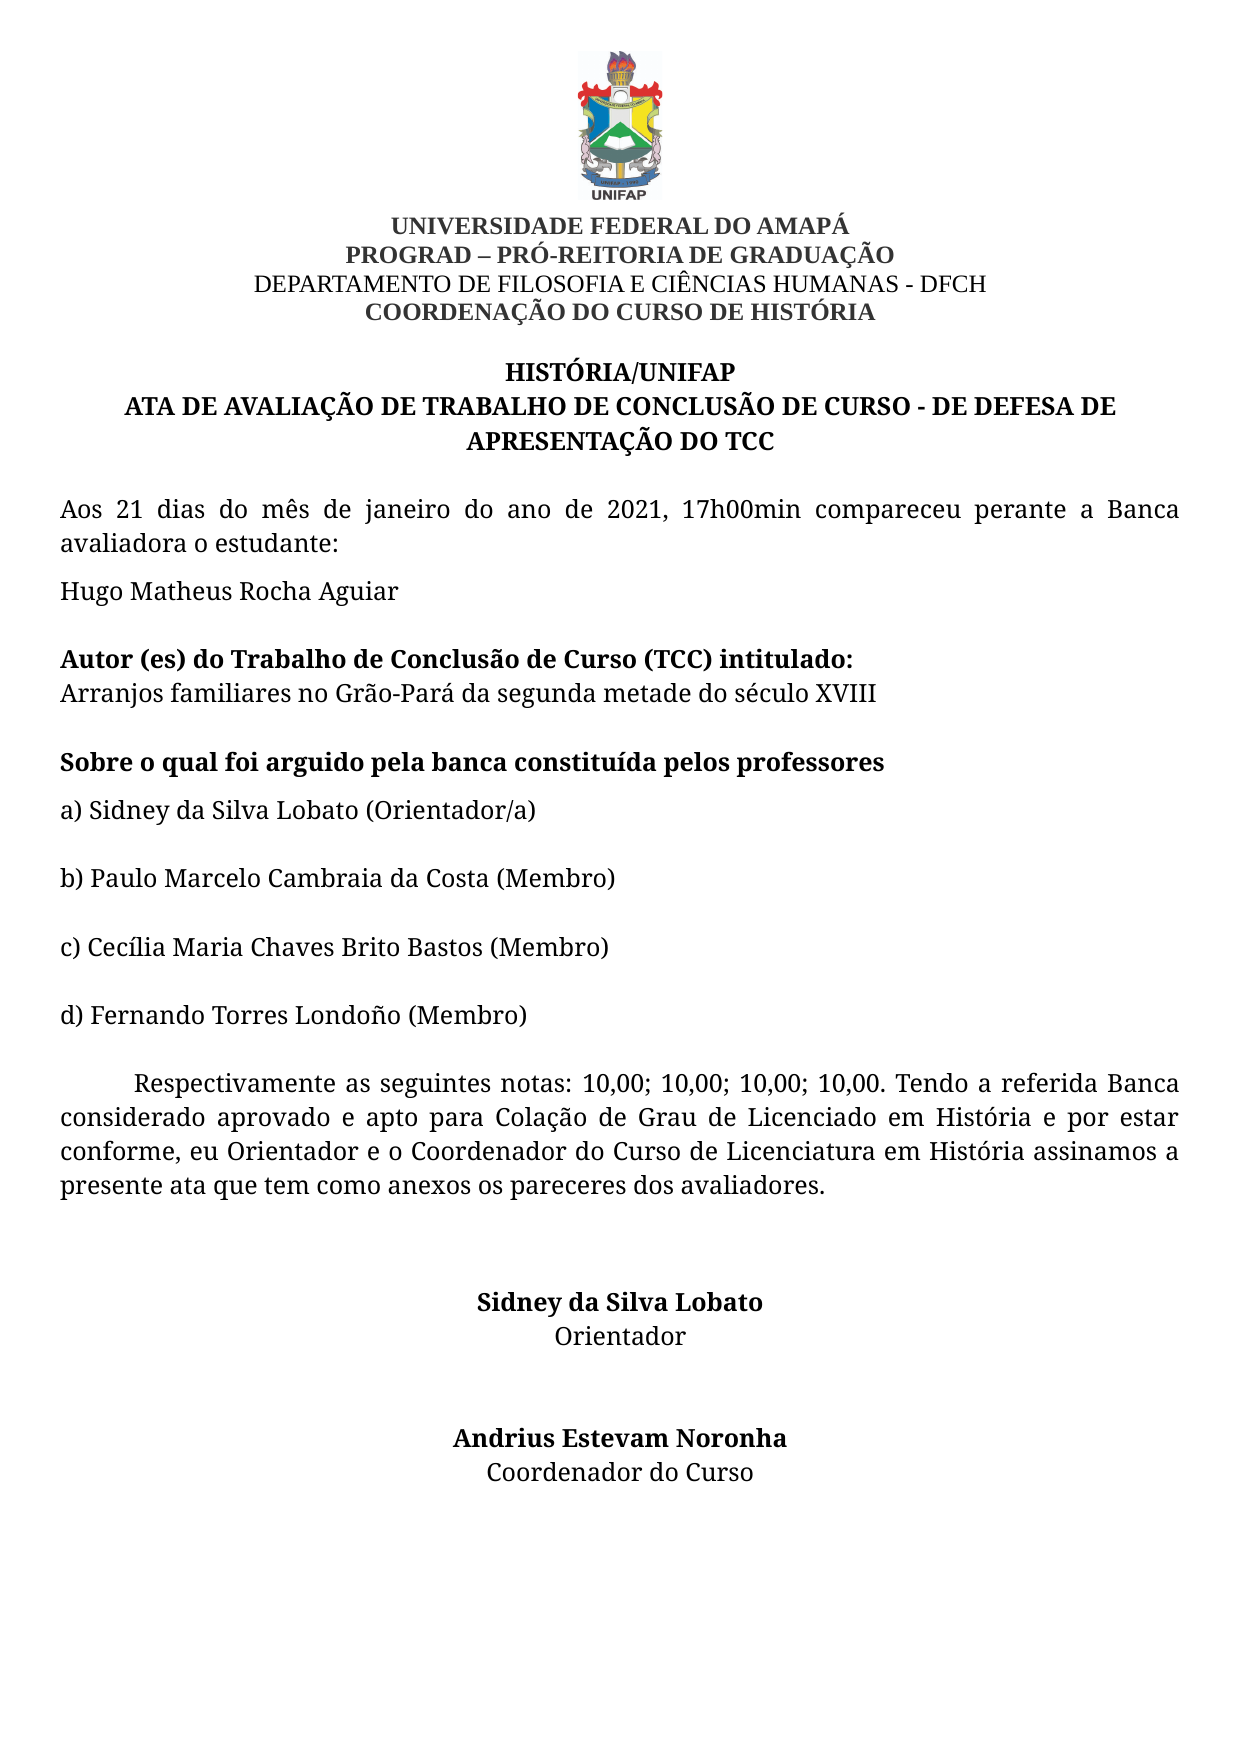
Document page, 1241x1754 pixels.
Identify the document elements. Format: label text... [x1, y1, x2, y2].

picture [577, 51, 663, 200]
text Sidney da Silva Lobato [60, 1284, 1181, 1318]
text a) Sidney da Silva Lobato (Orientador/a) [60, 793, 1181, 827]
text Arranjos familiares no Grão-Pará da segunda metade do século XVIII [60, 676, 1181, 710]
text Coordenador do Curso [60, 1455, 1181, 1489]
text Andrius Estevam Noronha [60, 1421, 1181, 1455]
text Aos 21 dias do mês de janeiro do ano de 2021, 17h00min compareceu perante a Banca avaliadora o estudante: [60, 491, 1181, 559]
text d) Fernando Torres Londoño (Membro) [60, 997, 1181, 1031]
text c) Cecília Maria Chaves Brito Bastos (Membro) [60, 929, 1181, 963]
text ATA DE AVALIAÇÃO DE TRABALHO DE CONCLUSÃO DE CURSO - DE DEFESA DE APRESENTAÇÃO DO TCC [60, 389, 1181, 457]
text Hugo Matheus Rocha Aguiar [60, 574, 1181, 608]
text Autor (es) do Trabalho de Conclusão de Curso (TCC) intitulado: [60, 642, 1181, 676]
text Respectivamente as seguintes notas: 10,00; 10,00; 10,00; 10,00. Tendo a referida Banca considerado aprovado e apto para Colação de Grau de Licenciado em História e por estar conforme, eu Orientador e o Coordenador do Curso de Licenciatura em História assinamos a presente ata que tem como anexos os pareceres dos avaliadores. [60, 1065, 1181, 1202]
text b) Paulo Marcelo Cambraia da Costa (Membro) [60, 861, 1181, 895]
text Sobre o qual foi arguido pela banca constituída pelos professores [60, 744, 1181, 778]
text Orientador [60, 1318, 1181, 1352]
text HISTÓRIA/UNIFAP [60, 355, 1181, 389]
